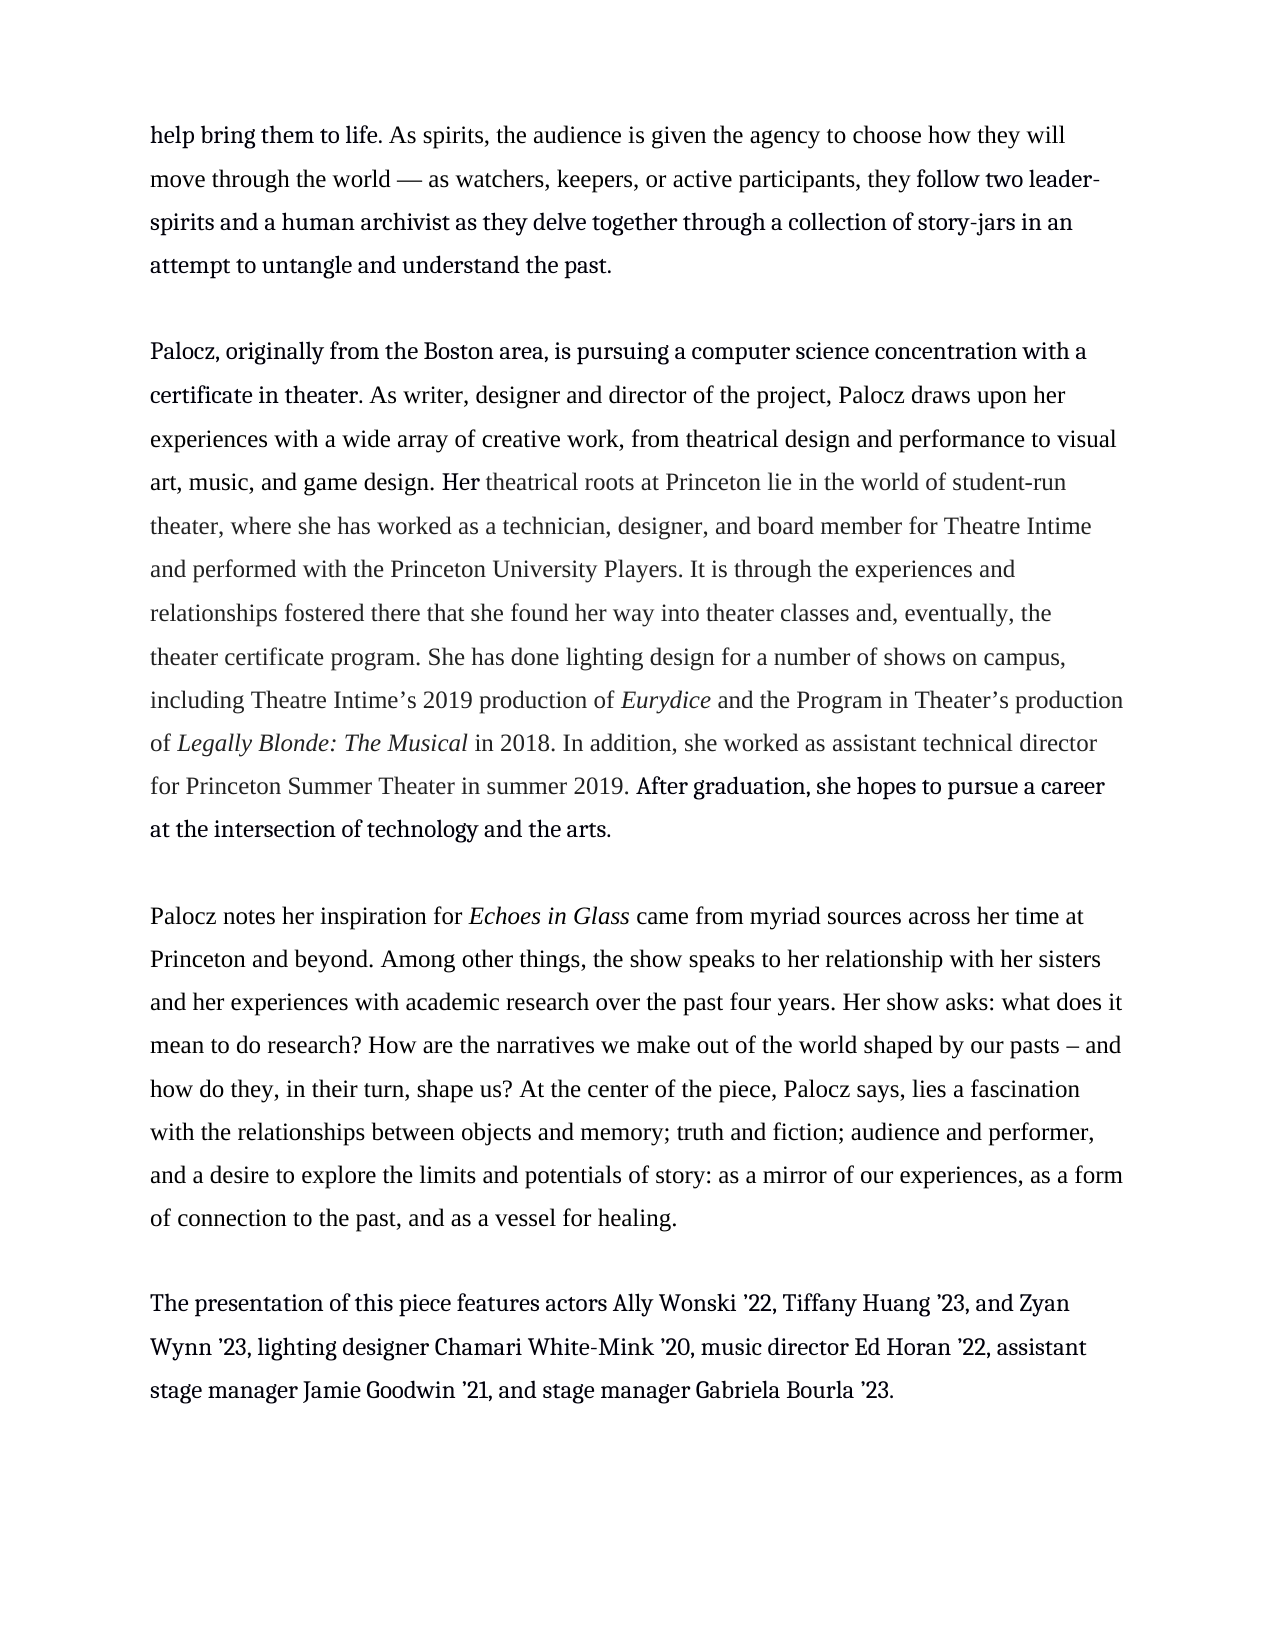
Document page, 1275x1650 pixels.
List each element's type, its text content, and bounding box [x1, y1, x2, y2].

text Palocz, originally from the Boston area, is pursuing a computer science concentration with a certificate in theater. As writer, designer and director of the project, Palocz draws upon her experiences with a wide array of creative work, from theatrical design and performance to visual art, music, and game design. Her theatrical roots at Princeton lie in the world of student-run theater, where she has worked as a technician, designer, and board member for Theatre Intime and performed with the Princeton University Players. It is through the experiences and relationships fostered there that she found her way into theater classes and, eventually, the theater certificate program. She has done lighting design for a number of shows on campus, including Theatre Intime’s 2019 production of Eurydice and the Program in Theater’s production of Legally Blonde: The Musical in 2018. In addition, she worked as assistant technical director for Princeton Summer Theater in summer 2019. After graduation, she hopes to pursue a career at the intersection of technology and the arts. [150, 337, 1125, 844]
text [150, 120, 1125, 280]
text Palocz notes her inspiration for Echoes in Glass came from myriad sources across her time at Princeton and beyond. Among other things, the show speaks to her relationship with her sisters and her experiences with academic research over the past four years. Her show asks: what does it mean to do research? How are the narratives we make out of the world shaped by our pasts – and how do they, in their turn, shape us? At the center of the piece, Palocz says, lies a fascination with the relationships between objects and memory; truth and fiction; audience and performer, and a desire to explore the limits and potentials of story: as a mirror of our experiences, as a form of connection to the past, and as a vessel for healing. [150, 901, 1125, 1232]
text The presentation of this piece features actors Ally Wonski ’22, Tiffany Huang ’23, and Zyan Wynn ’23, lighting designer Chamari White-Mink ’20, music director Ed Horan ’22, assistant stage manager Jamie Goodwin ’21, and stage manager Gabriela Bourla ’23. [150, 1289, 1125, 1404]
